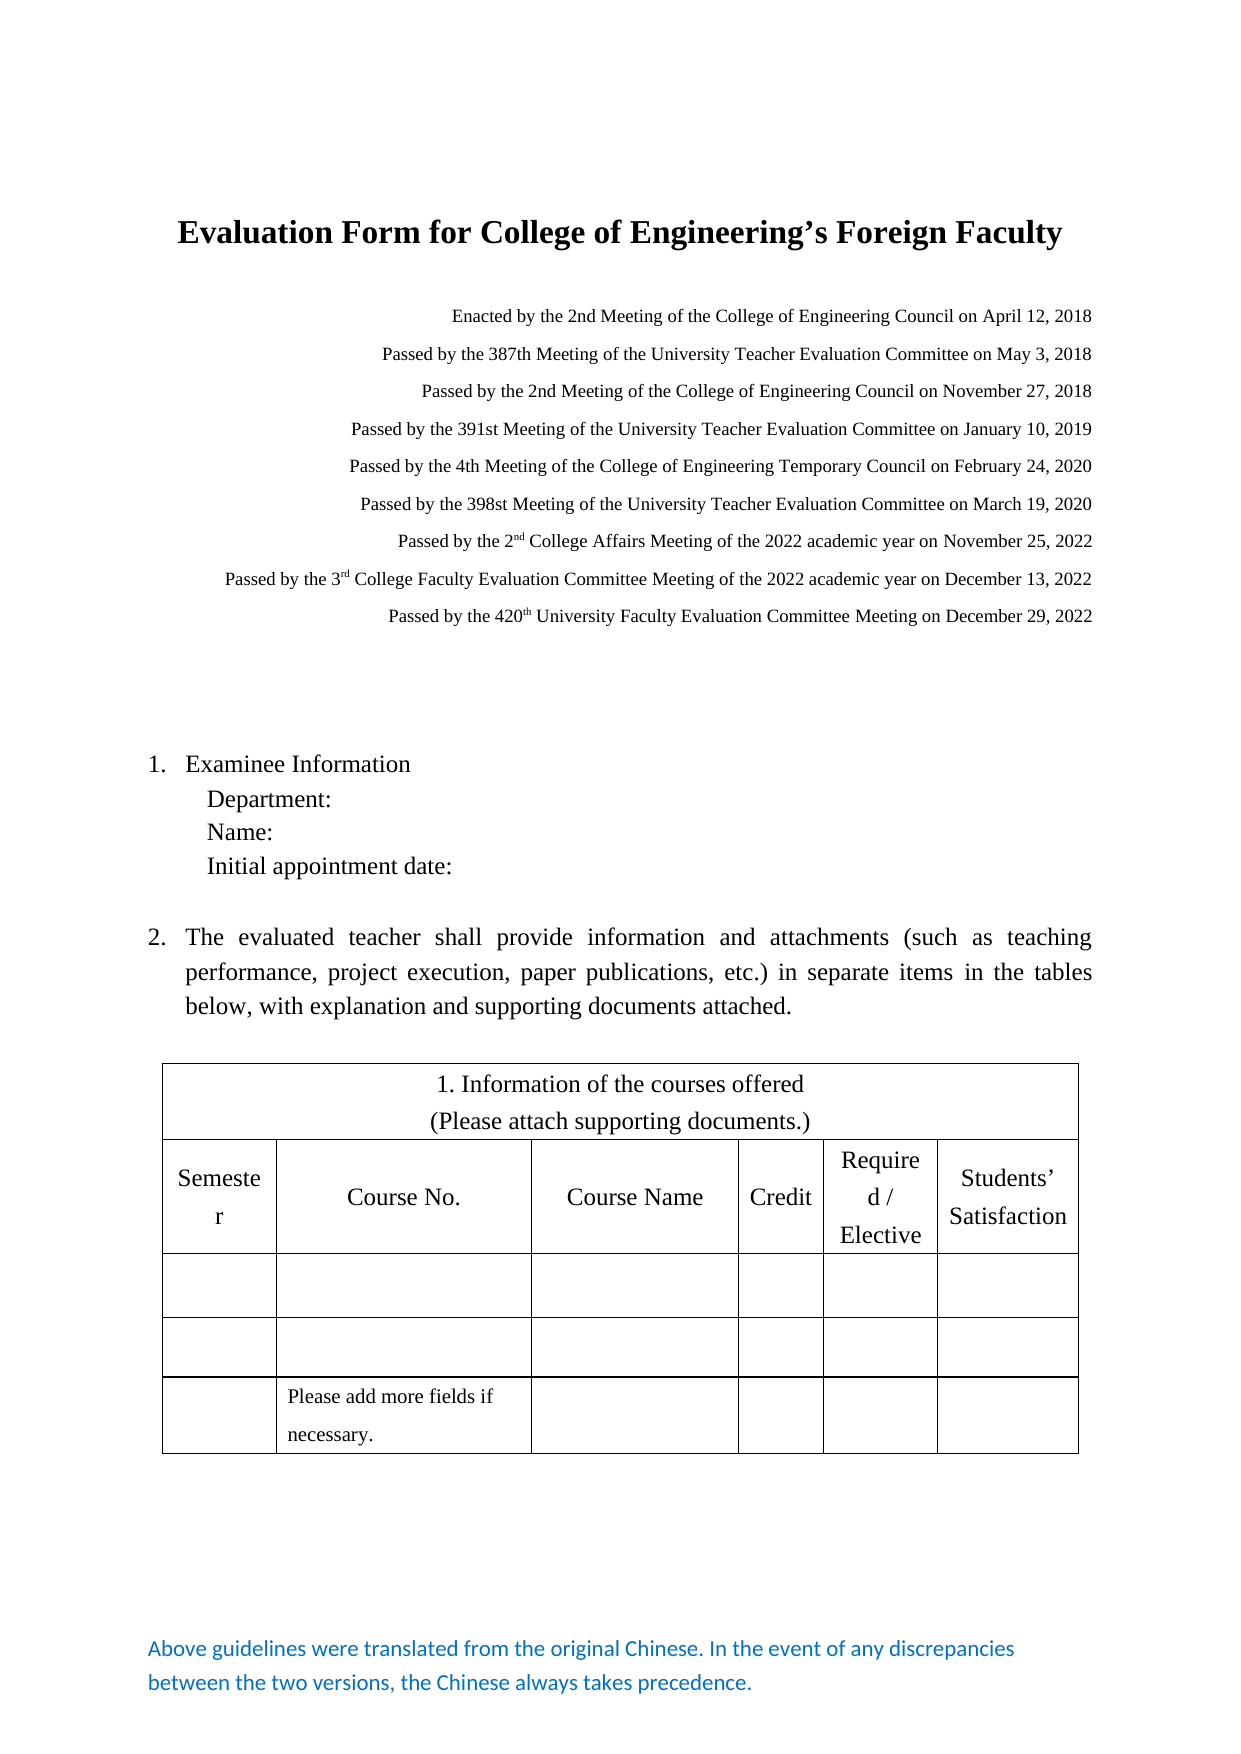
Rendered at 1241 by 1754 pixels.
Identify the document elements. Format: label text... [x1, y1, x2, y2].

table_cell Please add more fields if necessary. [277, 1378, 531, 1452]
table_cell Semester [163, 1140, 276, 1253]
table_cell [163, 1378, 276, 1452]
text Passed by the 420th University Faculty Evaluation Committee Meeting on December 29, 2022 [148, 597, 1092, 635]
table_cell [163, 1318, 276, 1376]
text Passed by the 2nd Meeting of the College of Engineering Council on November 27, 2018 [148, 372, 1092, 410]
text Enacted by the 2nd Meeting of the College of Engineering Council on April 12, 2018 [148, 297, 1092, 335]
table_cell [277, 1318, 531, 1376]
text Passed by the 4th Meeting of the College of Engineering Temporary Council on February 24, 2020 [148, 447, 1092, 485]
table_cell Students’ Satisfaction [938, 1140, 1078, 1253]
text Evaluation Form for College of Engineering’s Foreign Faculty [148, 194, 1092, 269]
table_cell [824, 1318, 937, 1376]
table_cell [938, 1254, 1078, 1317]
table_cell Course Name [532, 1140, 738, 1253]
table_cell [277, 1254, 531, 1317]
table_cell [739, 1318, 823, 1376]
table_cell [532, 1254, 738, 1317]
text Passed by the 391st Meeting of the University Teacher Evaluation Committee on January 10, 2019 [148, 410, 1092, 447]
table_cell Required / Elective [824, 1140, 937, 1253]
list Examinee Information [148, 739, 1092, 781]
list The evaluated teacher shall provide information and attachments (such as teaching performance, project execution, paper publications, etc.) in separate items in the tables below, with explanation and supporting documents attached. [148, 922, 1092, 1020]
table_cell Credit [739, 1140, 823, 1253]
table_cell Course No. [277, 1140, 531, 1253]
text Department: [207, 781, 1092, 814]
text Initial appointment date: [207, 847, 1092, 881]
table_header 1. Information of the courses offered (Please attach supporting documents.) [163, 1064, 1078, 1139]
text Passed by the 3rd College Faculty Evaluation Committee Meeting of the 2022 academic year on December 13, 2022 [148, 560, 1092, 597]
text Passed by the 387th Meeting of the University Teacher Evaluation Committee on May 3, 2018 [148, 335, 1092, 372]
table_cell [739, 1378, 823, 1452]
table_cell [163, 1254, 276, 1317]
table_cell [532, 1378, 738, 1452]
table_cell [532, 1318, 738, 1376]
table_cell [938, 1378, 1078, 1452]
table_cell [824, 1378, 937, 1452]
text Passed by the 2nd College Affairs Meeting of the 2022 academic year on November 25, 2022 [148, 522, 1092, 560]
table_cell [938, 1318, 1078, 1376]
text Name: [207, 814, 1092, 847]
table_cell [739, 1254, 823, 1317]
table_cell [824, 1254, 937, 1317]
text Passed by the 398st Meeting of the University Teacher Evaluation Committee on March 19, 2020 [148, 485, 1092, 522]
